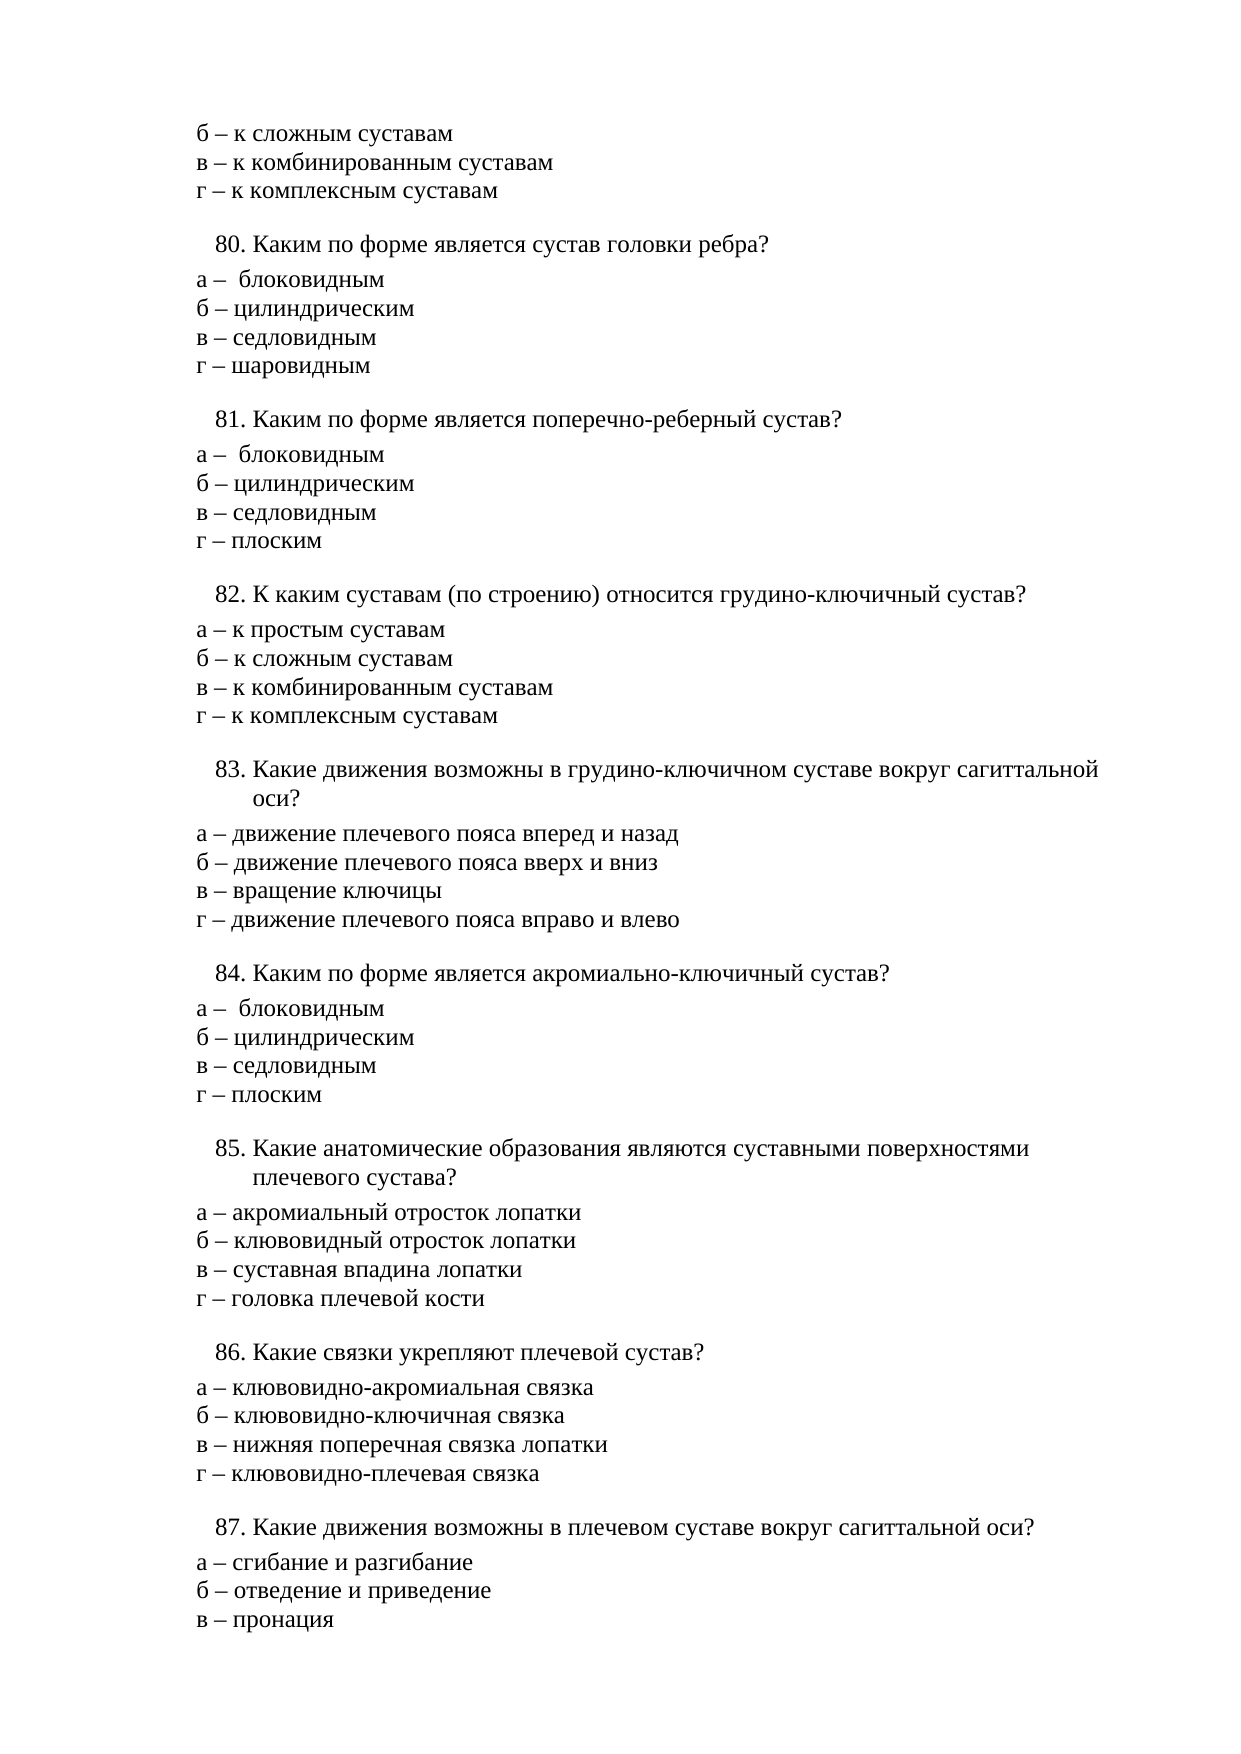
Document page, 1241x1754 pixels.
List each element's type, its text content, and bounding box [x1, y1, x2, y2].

subtitle Каким по форме является поперечно-реберный сустав? [215, 404, 1122, 433]
text а – сгибание и разгибание [177, 1547, 1122, 1576]
text г – плоским [177, 526, 1122, 554]
text в – нижняя поперечная связка лопатки [177, 1429, 1122, 1458]
text б – цилиндрическим [177, 293, 1122, 322]
text в – вращение ключицы [177, 876, 1122, 904]
text а – к простым суставам [177, 614, 1122, 643]
text в – седловидным [177, 322, 1122, 351]
subtitle Каким по форме является акромиально-ключичный сустав? [215, 958, 1122, 987]
text б – цилиндрическим [177, 468, 1122, 497]
subtitle Какие анатомические образования являются суставными поверхностями плечевого сустава? [215, 1133, 1122, 1191]
text в – суставная впадина лопатки [177, 1254, 1122, 1283]
subtitle Каким по форме является сустав головки ребра? [215, 229, 1122, 258]
text б – отведение и приведение [177, 1576, 1122, 1604]
text б – клювовидный отросток лопатки [177, 1226, 1122, 1254]
text в – седловидным [177, 497, 1122, 526]
text б – цилиндрическим [177, 1022, 1122, 1051]
text г – плоским [177, 1079, 1122, 1108]
text а – блоковидным [177, 439, 1122, 468]
text г – к комплексным суставам [177, 176, 1122, 204]
text в – пронация [177, 1604, 1122, 1633]
text в – седловидным [177, 1051, 1122, 1079]
subtitle Какие движения возможны в плечевом суставе вокруг сагиттальной оси? [215, 1512, 1122, 1541]
text г – шаровидным [177, 351, 1122, 379]
text б – движение плечевого пояса вверх и вниз [177, 847, 1122, 876]
text а – акромиальный отросток лопатки [177, 1197, 1122, 1226]
text а – движение плечевого пояса вперед и назад [177, 818, 1122, 847]
text г – головка плечевой кости [177, 1283, 1122, 1312]
subtitle Какие связки укрепляют плечевой сустав? [215, 1337, 1122, 1366]
text в – к комбинированным суставам [177, 672, 1122, 701]
text г – движение плечевого пояса вправо и влево [177, 904, 1122, 933]
text б – к сложным суставам [177, 118, 1122, 147]
subtitle К каким суставам (по строению) относится грудино-ключичный сустав? [215, 579, 1122, 608]
text г – к комплексным суставам [177, 701, 1122, 729]
text а – блоковидным [177, 993, 1122, 1022]
text в – к комбинированным суставам [177, 147, 1122, 176]
text г – клювовидно-плечевая связка [177, 1458, 1122, 1487]
text б – клювовидно-ключичная связка [177, 1401, 1122, 1429]
text а – блоковидным [177, 264, 1122, 293]
subtitle Какие движения возможны в грудино-ключичном суставе вокруг сагиттальной оси? [215, 754, 1122, 812]
text б – к сложным суставам [177, 643, 1122, 672]
text а – клювовидно-акромиальная связка [177, 1372, 1122, 1401]
